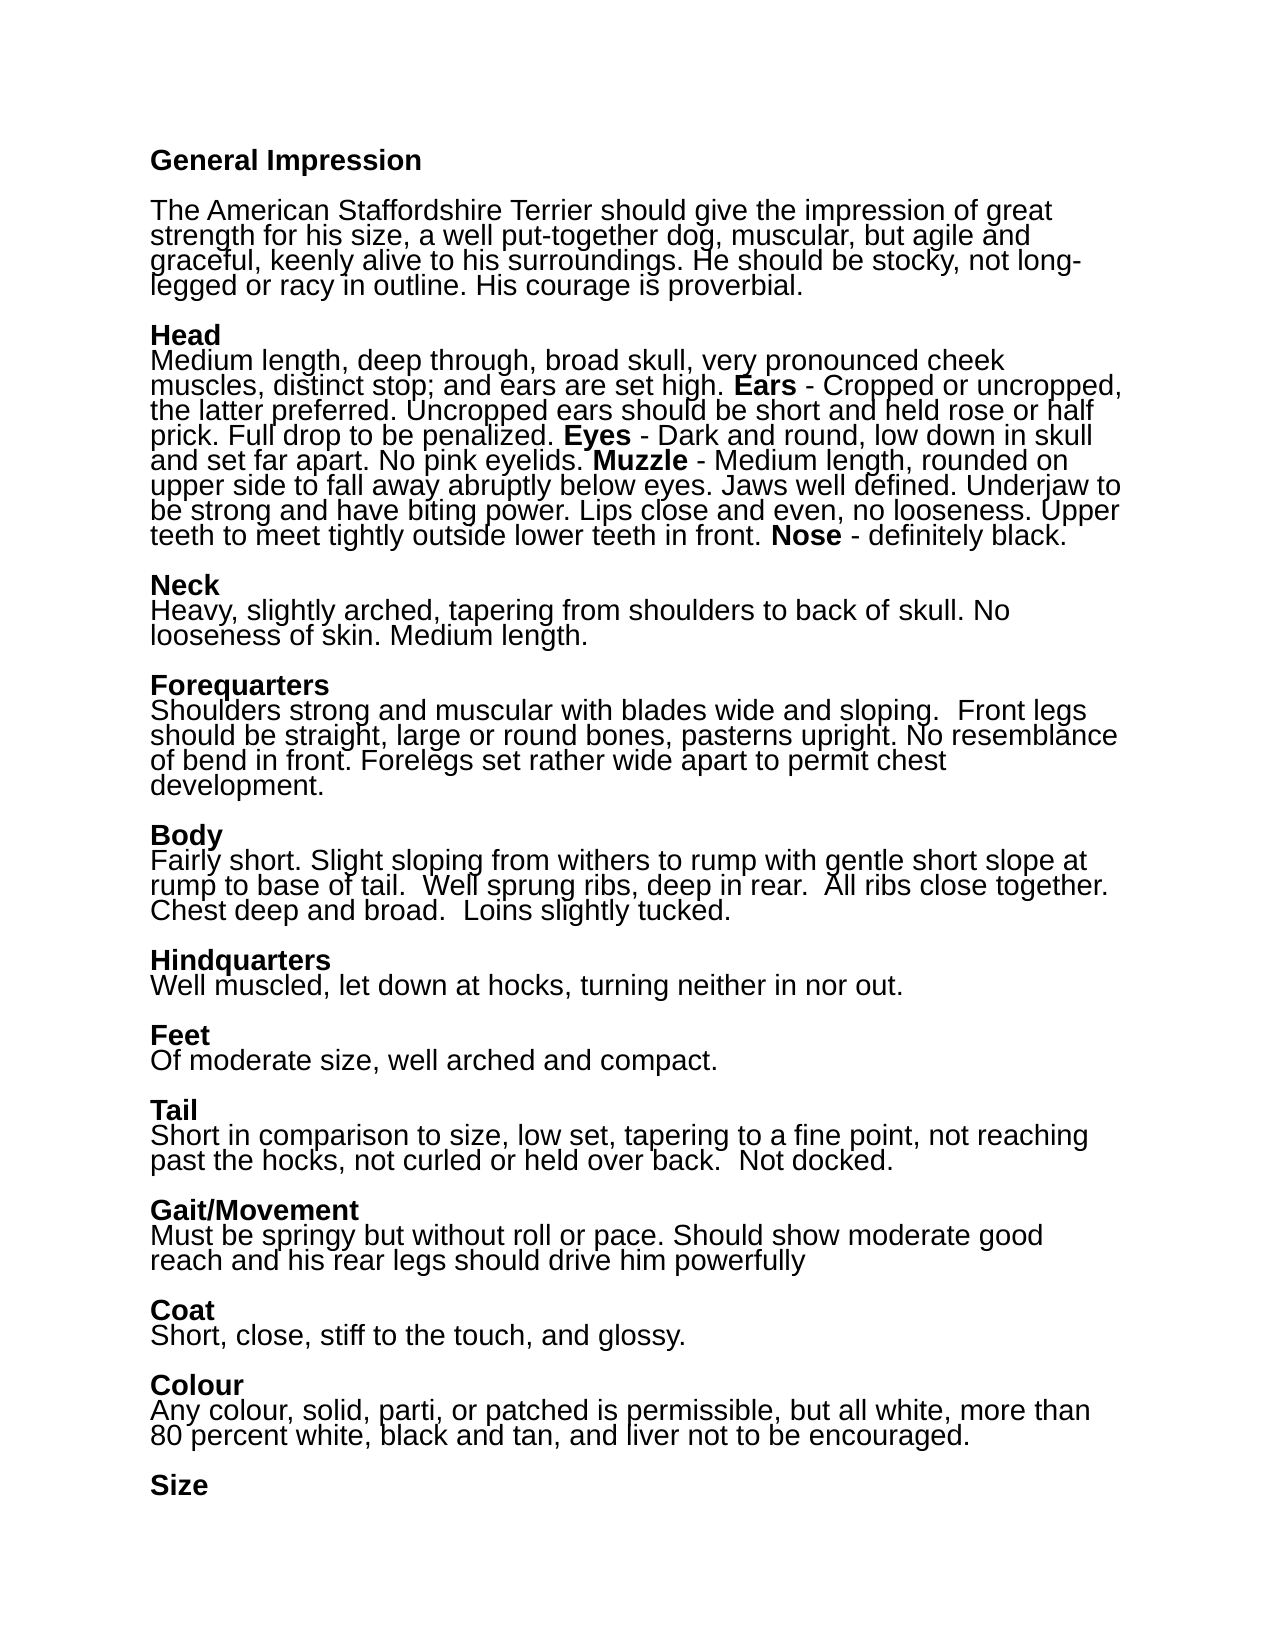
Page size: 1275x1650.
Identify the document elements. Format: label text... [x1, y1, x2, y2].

text Any colour, solid, parti, or patched is permissible, but all white, more than [150, 1400, 1125, 1425]
text The American Staffordshire Terrier should give the impression of great strength for his size, a well put-together dog, muscular, but agile and graceful, keenly alive to his surroundings. He should be stocky, not long-legged or racy in outline. His courage is proverbial. [150, 200, 1125, 300]
text Fairly short. Slight sloping from withers to rump with gentle short slope at rump to base of tail. Well sprung ribs, deep in rear. All ribs close together. Chest deep and broad. Loins slightly tucked. [150, 850, 1125, 925]
text General Impression [150, 150, 1125, 175]
text Tail [150, 1100, 1125, 1125]
text Coat [150, 1300, 1125, 1325]
text Short, close, stiff to the touch, and glossy. [150, 1325, 1125, 1350]
text Hindquarters [150, 950, 1125, 975]
text Heavy, slightly arched, tapering from shoulders to back of skull. No looseness of skin. Medium length. [150, 600, 1125, 650]
text Well muscled, let down at hocks, turning neither in nor out. [150, 975, 1125, 1000]
text Forequarters [150, 675, 1125, 700]
text Of moderate size, well arched and compact. [150, 1050, 1125, 1075]
text Gait/Movement [150, 1200, 1125, 1225]
text Short in comparison to size, low set, tapering to a fine point, not reaching past the hocks, not curled or held over back. Not docked. [150, 1125, 1125, 1175]
text Shoulders strong and muscular with blades wide and sloping. Front legs should be straight, large or round bones, pasterns upright. No resemblance of bend in front. Forelegs set rather wide apart to permit chest development. [150, 700, 1125, 800]
text Size [150, 1475, 1125, 1500]
text Feet [150, 1025, 1125, 1050]
text 80 percent white, black and tan, and liver not to be encouraged. [150, 1425, 1125, 1450]
text Colour [150, 1375, 1125, 1400]
text Must be springy but without roll or pace. Should show moderate good reach and his rear legs should drive him powerfully [150, 1225, 1125, 1275]
text Body [150, 825, 1125, 850]
text Medium length, deep through, broad skull, very pronounced cheek muscles, distinct stop; and ears are set high. Ears - Cropped or uncropped, the latter preferred. Uncropped ears should be short and held rose or half prick. Full drop to be penalized. Eyes - Dark and round, low down in skull and set far apart. No pink eyelids. Muzzle - Medium length, rounded on upper side to fall away abruptly below eyes. Jaws well defined. Underjaw to be strong and have biting power. Lips close and even, no looseness. Upper teeth to meet tightly outside lower teeth in front. Nose - definitely black. [150, 350, 1125, 550]
text Neck [150, 575, 1125, 600]
text Head [150, 325, 1125, 350]
